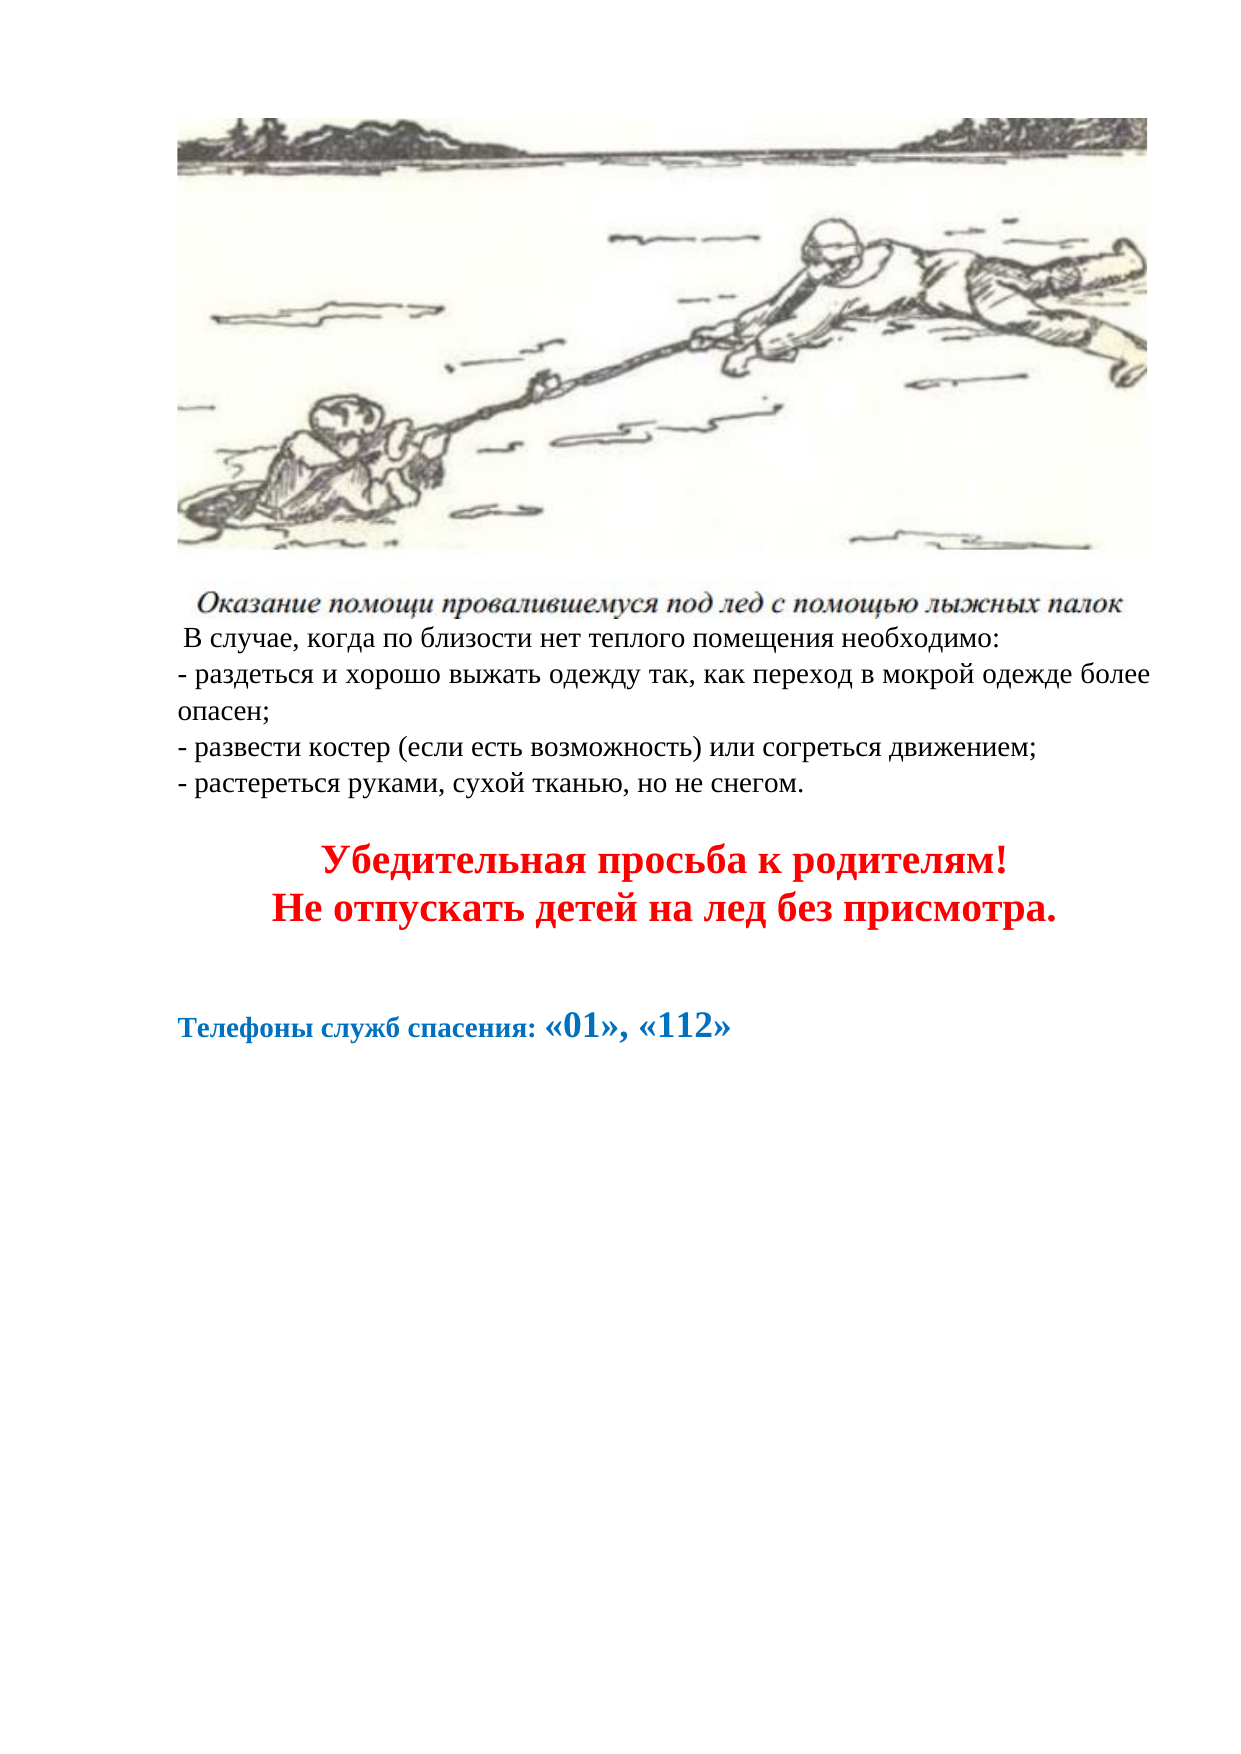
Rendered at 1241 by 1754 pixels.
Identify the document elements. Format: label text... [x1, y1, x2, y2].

text Убедительная просьба к родителям! [177, 834, 1152, 882]
text - растереться руками, сухой тканью, но не снегом. [177, 762, 1152, 798]
text - раздеться и хорошо выжать одежду так, как переход в мокрой одежде более опасен; [177, 654, 1152, 726]
picture [177, 118, 1148, 619]
text В случае, когда по близости нет теплого помещения необходимо: [177, 618, 1152, 654]
text Телефоны служб спасения: «01», «112» [177, 1002, 1152, 1045]
text Не отпускать детей на лед без присмотра. [177, 882, 1152, 930]
text - развести костер (если есть возможность) или согреться движением; [177, 726, 1152, 762]
